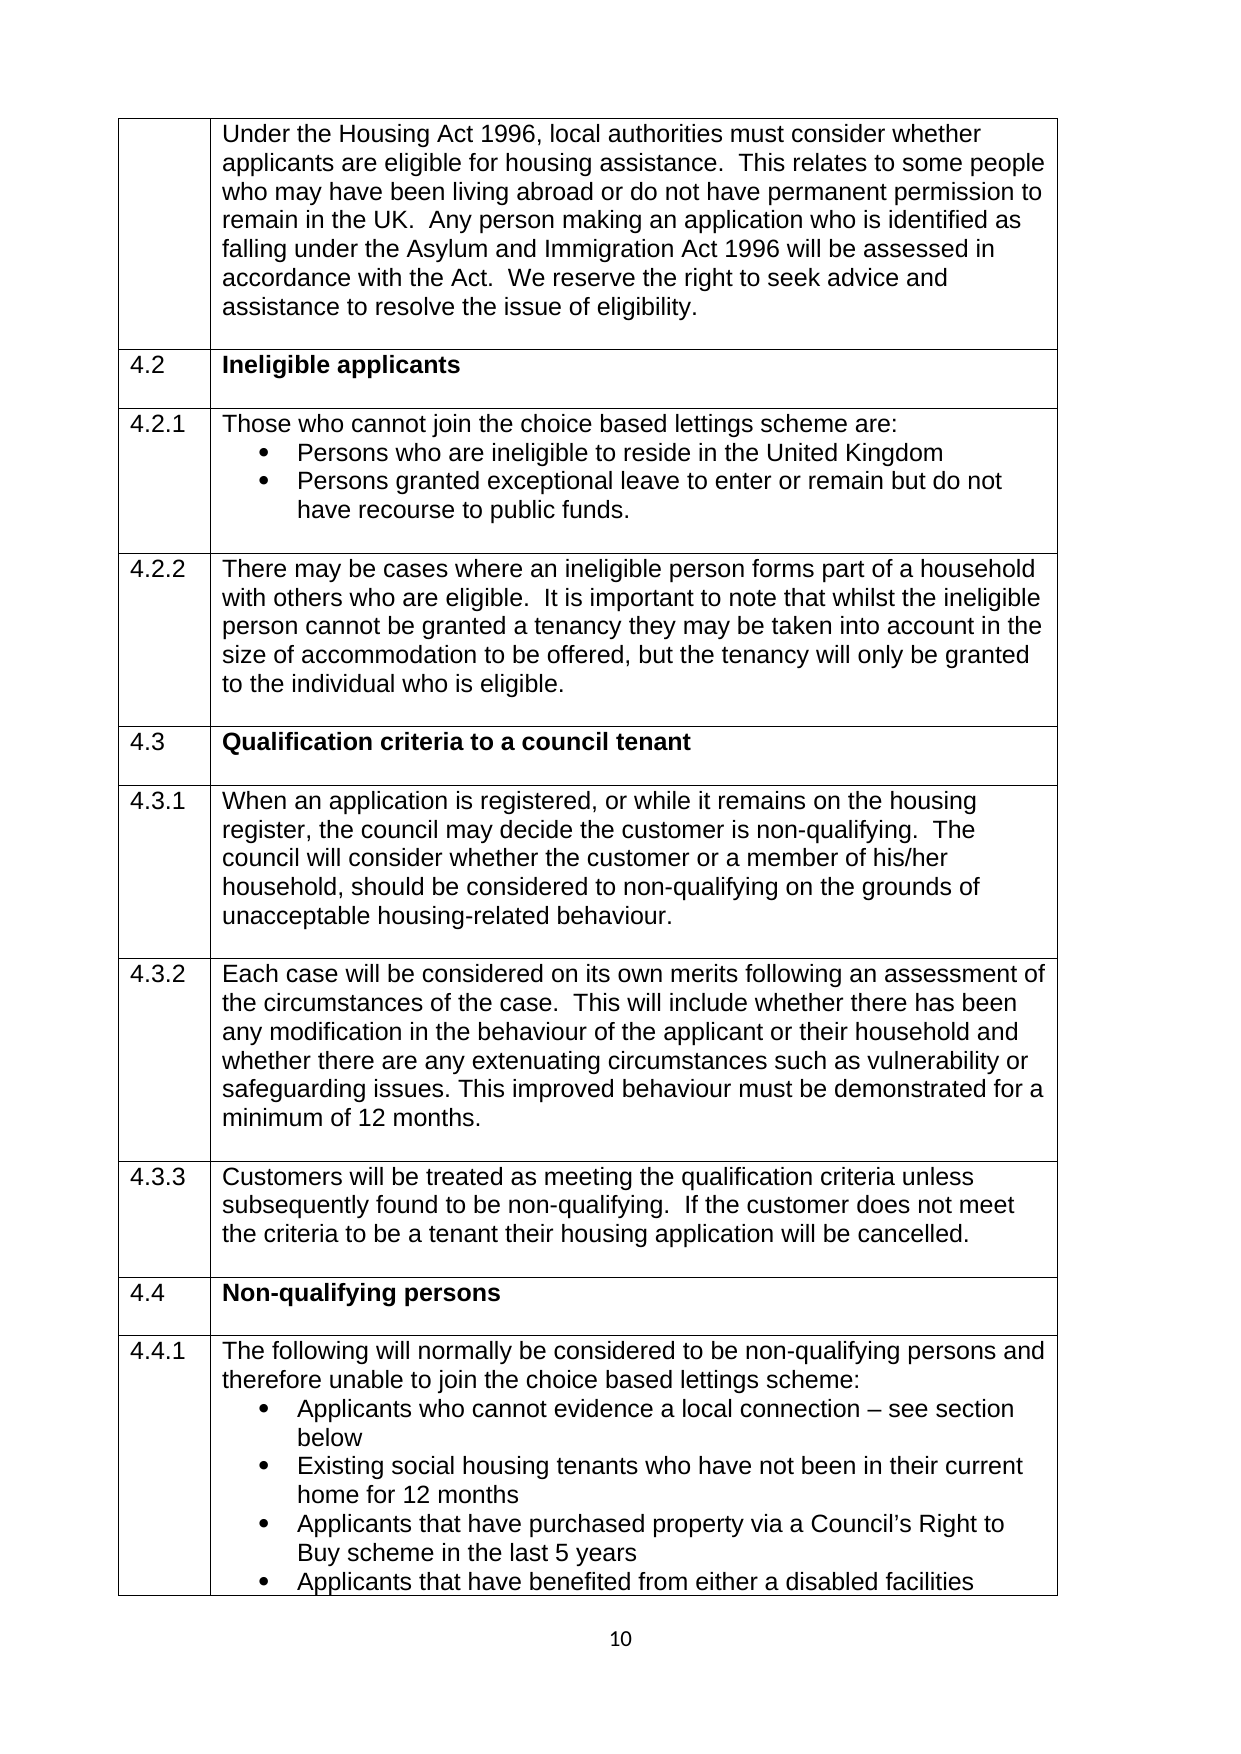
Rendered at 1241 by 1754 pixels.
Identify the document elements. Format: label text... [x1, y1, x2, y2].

table_cell 4.2 [119, 350, 210, 408]
table_cell There may be cases where an ineligible person forms part of a household with others who are eligible. It is important to note that whilst the ineligible person cannot be granted a tenancy they may be taken into account in the size of accommodation to be offered, but the tenancy will only be granted to the individual who is eligible. [211, 554, 1057, 726]
table_cell 4.4.1 [119, 1336, 210, 1595]
table_cell 4.2.1 [119, 409, 210, 553]
table_cell 4.4 [119, 1278, 210, 1335]
table_cell 4.3.1 [119, 786, 210, 958]
table_cell Under the Housing Act 1996, local authorities must consider whether applicants are eligible for housing assistance. This relates to some people who may have been living abroad or do not have permanent permission to remain in the UK. Any person making an application who is identified as falling under the Asylum and Immigration Act 1996 will be assessed in accordance with the Act. We reserve the right to seek advice and assistance to resolve the issue of eligibility. [211, 119, 1057, 349]
table_cell Qualification criteria to a council tenant [211, 727, 1057, 785]
table_cell 4.3 [119, 727, 210, 785]
table_cell 4.3.3 [119, 1162, 210, 1277]
table_cell Non-qualifying persons [211, 1278, 1057, 1335]
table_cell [211, 1336, 1057, 1595]
table_cell 4.2.2 [119, 554, 210, 726]
table_cell When an application is registered, or while it remains on the housing register, the council may decide the customer is non-qualifying. The council will consider whether the customer or a member of his/her household, should be considered to non-qualifying on the grounds of unacceptable housing-related behaviour. [211, 786, 1057, 958]
table_cell Those who cannot join the choice based lettings scheme are: Persons who are ineligible to reside in the United Kingdom Persons granted exceptional leave to enter or remain but do not have recourse to public funds. [211, 409, 1057, 553]
table_cell Ineligible applicants [211, 350, 1057, 408]
table_cell Customers will be treated as meeting the qualification criteria unless subsequently found to be non-qualifying. If the customer does not meet the criteria to be a tenant their housing application will be cancelled. [211, 1162, 1057, 1277]
table_cell 4.3.2 [119, 959, 210, 1161]
table_cell [119, 119, 210, 349]
table_cell Each case will be considered on its own merits following an assessment of the circumstances of the case. This will include whether there has been any modification in the behaviour of the applicant or their household and whether there are any extenuating circumstances such as vulnerability or safeguarding issues. This improved behaviour must be demonstrated for a minimum of 12 months. [211, 959, 1057, 1161]
